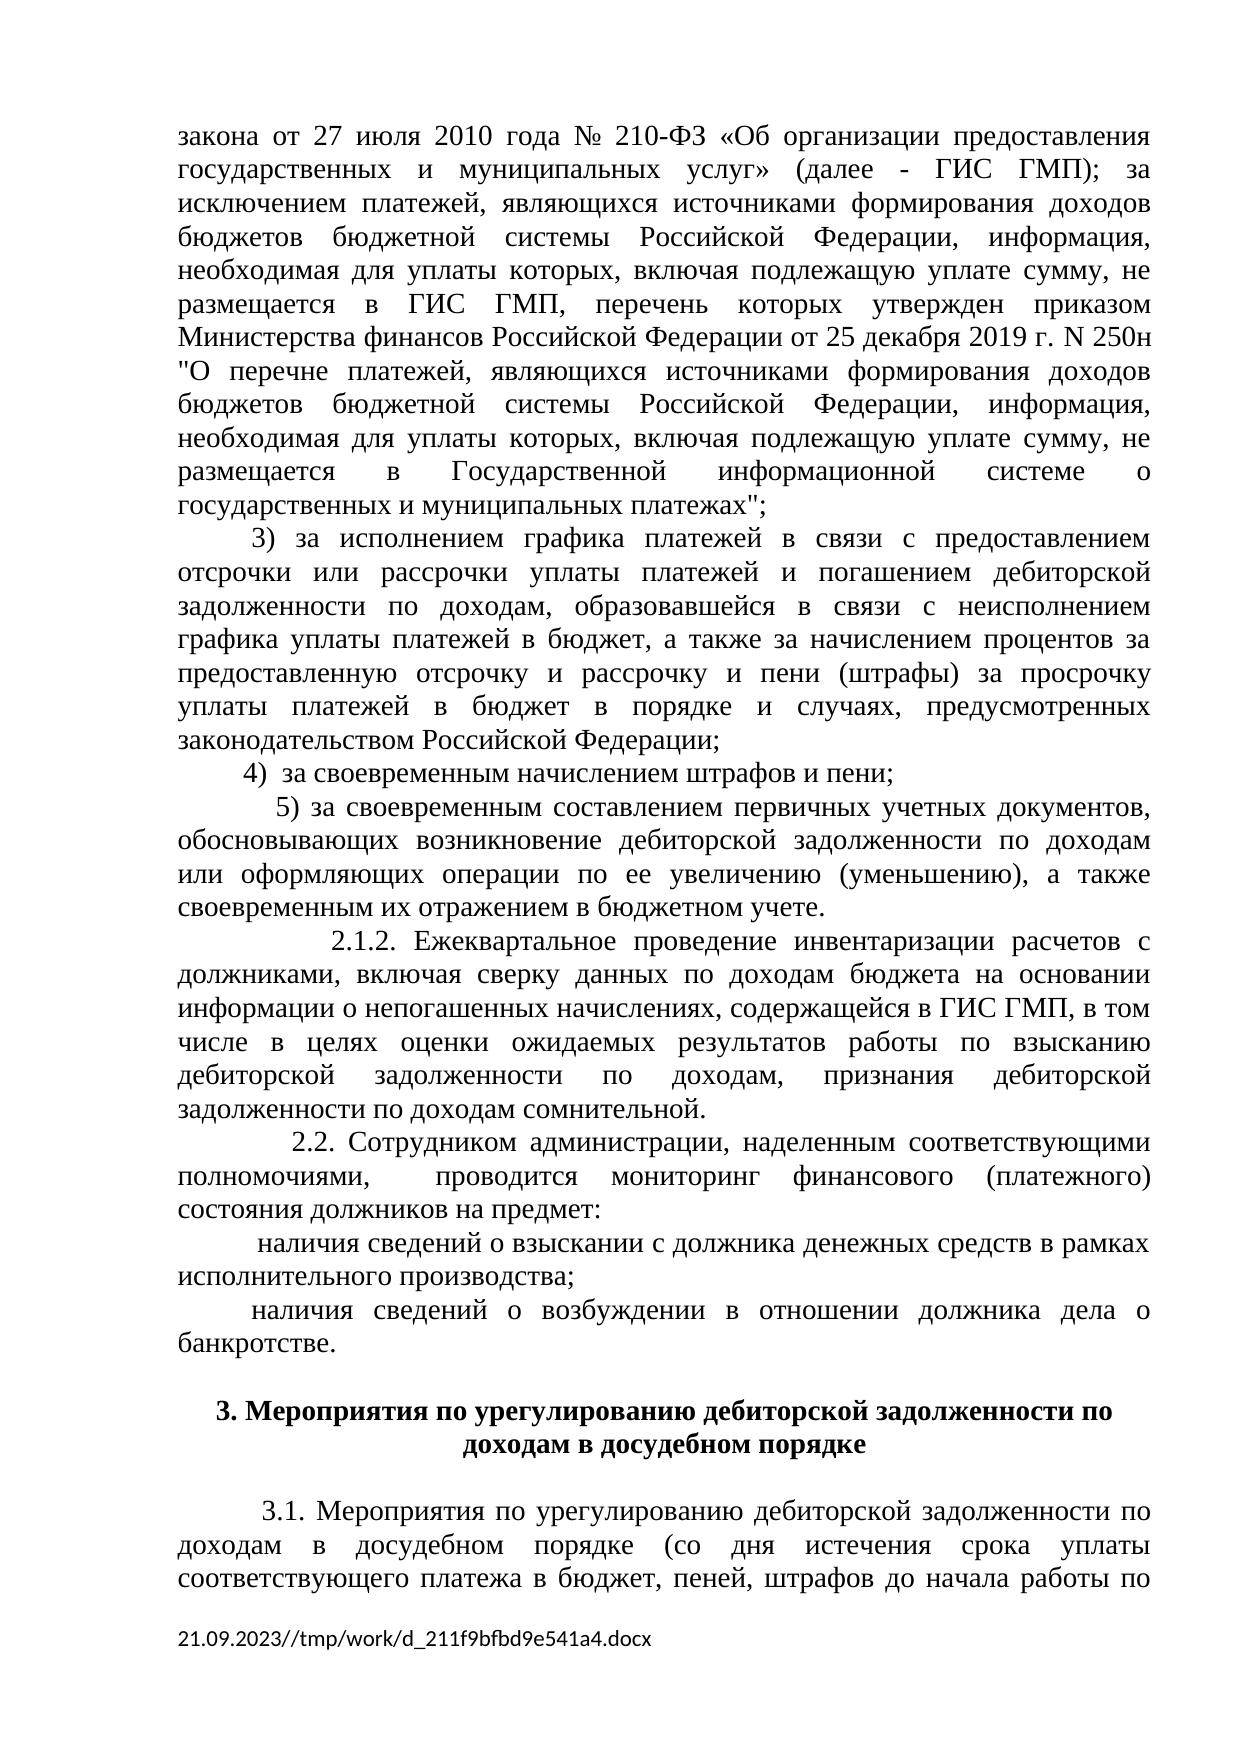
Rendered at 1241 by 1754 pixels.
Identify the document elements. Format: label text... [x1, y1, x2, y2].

text наличия сведений о взыскании с должника денежных средств в рамках исполнительного производства; [177, 1225, 1152, 1292]
text 5) за своевременным составлением первичных учетных документов, обосновывающих возникновение дебиторской задолженности по доходам или оформляющих операции по ее увеличению (уменьшению), а также своевременным их отражением в бюджетном учете. [177, 789, 1152, 923]
text 2.1.2. Ежеквартальное проведение инвентаризации расчетов с должниками, включая сверку данных по доходам бюджета на основании информации о непогашенных начислениях, содержащейся в ГИС ГМП, в том числе в целях оценки ожидаемых результатов работы по взысканию дебиторской задолженности по доходам, признания дебиторской задолженности по доходам сомнительной. [177, 923, 1152, 1124]
text наличия сведений о возбуждении в отношении должника дела о банкротстве. [177, 1292, 1152, 1359]
text 3) за исполнением графика платежей в связи с предоставлением отсрочки или рассрочки уплаты платежей и погашением дебиторской задолженности по доходам, образовавшейся в связи с неисполнением графика уплаты платежей в бюджет, а также за начислением процентов за предоставленную отсрочку и рассрочку и пени (штрафы) за просрочку уплаты платежей в бюджет в порядке и случаях, предусмотренных законодательством Российской Федерации; [177, 521, 1152, 755]
text 3. Мероприятия по урегулированию дебиторской задолженности по доходам в досудебном порядке [177, 1393, 1152, 1460]
text 2.2. Сотрудником администрации, наделенным соответствующими полномочиями, проводится мониторинг финансового (платежного) состояния должников на предмет: [177, 1124, 1152, 1225]
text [177, 1493, 1152, 1594]
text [177, 118, 1152, 521]
text 4) за своевременным начислением штрафов и пени; [177, 755, 1152, 789]
